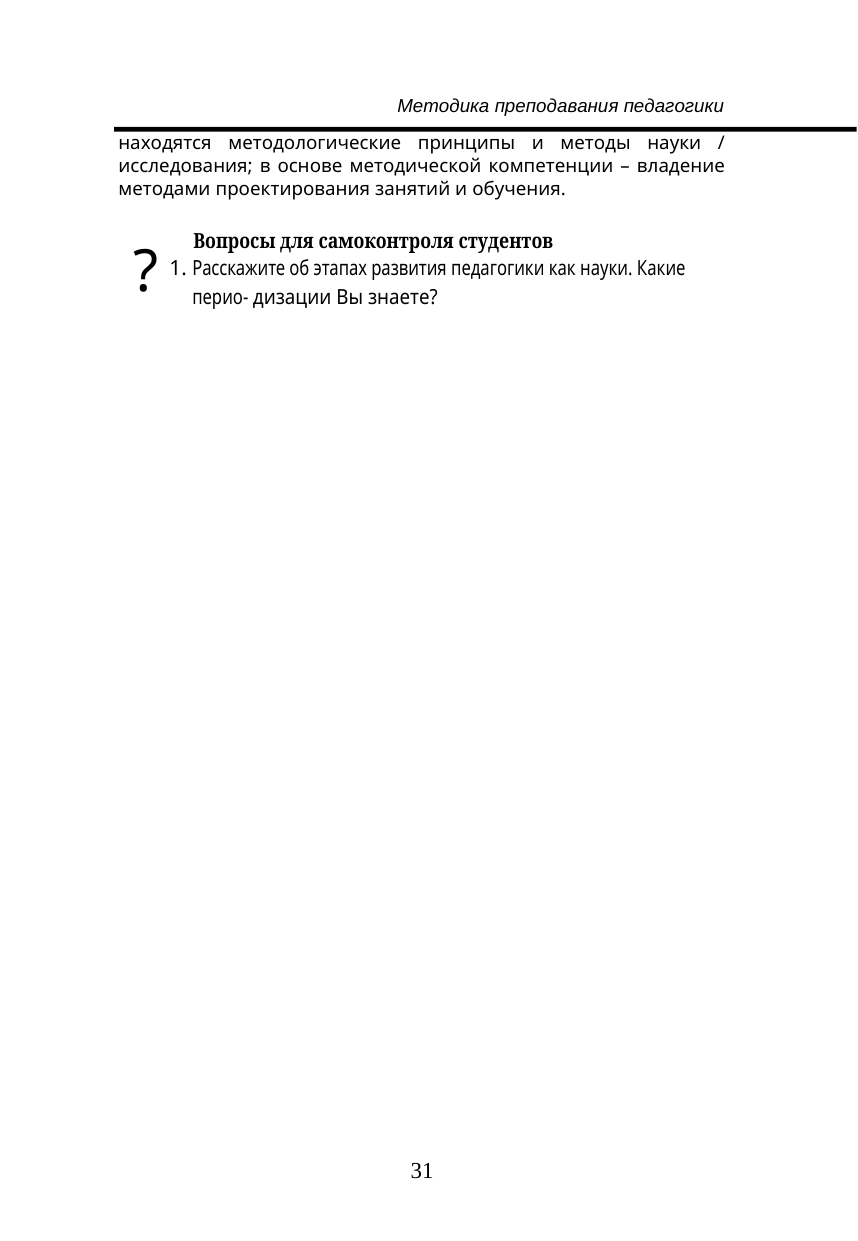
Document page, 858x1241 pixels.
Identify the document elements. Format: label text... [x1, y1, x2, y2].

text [118, 131, 725, 201]
text Вопросы для самоконтроля студентов [193, 229, 857, 253]
list Расскажите об этапах развития педагогики как науки. Какие перио- дизации Вы знаете? [169, 253, 725, 310]
